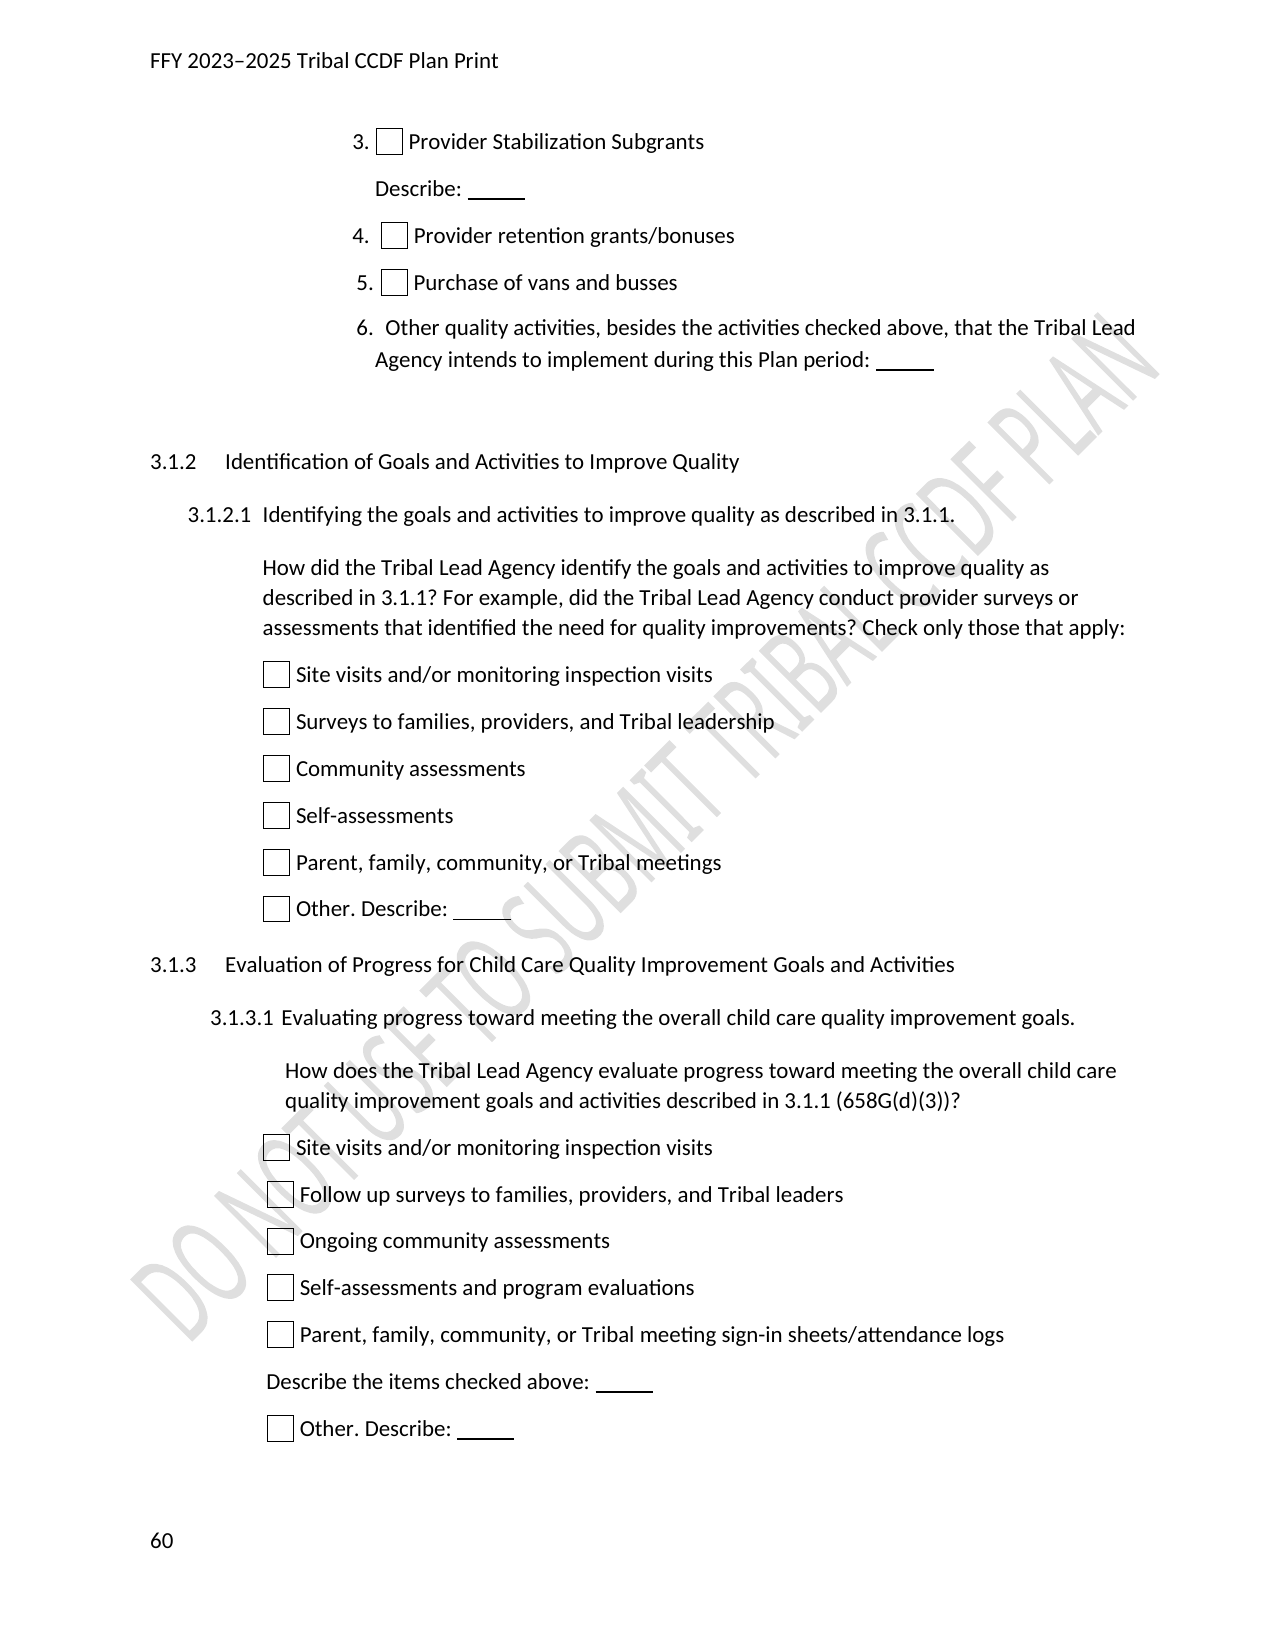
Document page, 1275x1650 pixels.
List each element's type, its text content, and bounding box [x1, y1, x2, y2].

text Site visits and/or monitoring inspection visits [262, 1133, 1140, 1161]
text How does the Tribal Lead Agency evaluate progress toward meeting the overall child care quality improvement goals and activities described in 3.1.1 (658G(d)(3))? [285, 1056, 1140, 1114]
text Community assessments [262, 754, 1140, 782]
text Follow up surveys to families, providers, and Tribal leaders [266, 1180, 1140, 1208]
text Other. Describe: [266, 1414, 1140, 1442]
subtitle Evaluating progress toward meeting the overall child care quality improvement goals. [210, 1003, 1140, 1031]
text Describe the items checked above: [266, 1367, 1140, 1395]
list Provider retention grants/bonuses [352, 221, 1140, 249]
text Other. Describe: [262, 894, 1140, 923]
subtitle Identification of Goals and Activities to Improve Quality [150, 447, 1140, 475]
text How did the Tribal Lead Agency identify the goals and activities to improve quality as described in 3.1.1? For example, did the Tribal Lead Agency conduct provider surveys or assessments that identified the need for quality improvements? Check only those that apply: [262, 553, 1140, 641]
text Site visits and/or monitoring inspection visits [262, 660, 1140, 688]
subtitle Evaluation of Progress for Child Care Quality Improvement Goals and Activities [150, 950, 1140, 978]
list Provider Stabilization Subgrants [352, 127, 1140, 156]
list Other quality activities, besides the activities checked above, that the Tribal Lead Agency intends to implement during this Plan period: [356, 313, 1140, 373]
text Parent, family, community, or Tribal meeting sign-in sheets/attendance logs [266, 1320, 1140, 1348]
text Self-assessments and program evaluations [266, 1273, 1140, 1302]
text Ongoing community assessments [266, 1227, 1140, 1255]
text Parent, family, community, or Tribal meetings [262, 848, 1140, 876]
subtitle Identifying the goals and activities to improve quality as described in 3.1.1. [187, 500, 1140, 528]
text Describe: [375, 174, 1140, 202]
text Surveys to families, providers, and Tribal leadership [262, 707, 1140, 735]
list Purchase of vans and busses [356, 268, 1140, 296]
text Self-assessments [262, 801, 1140, 829]
